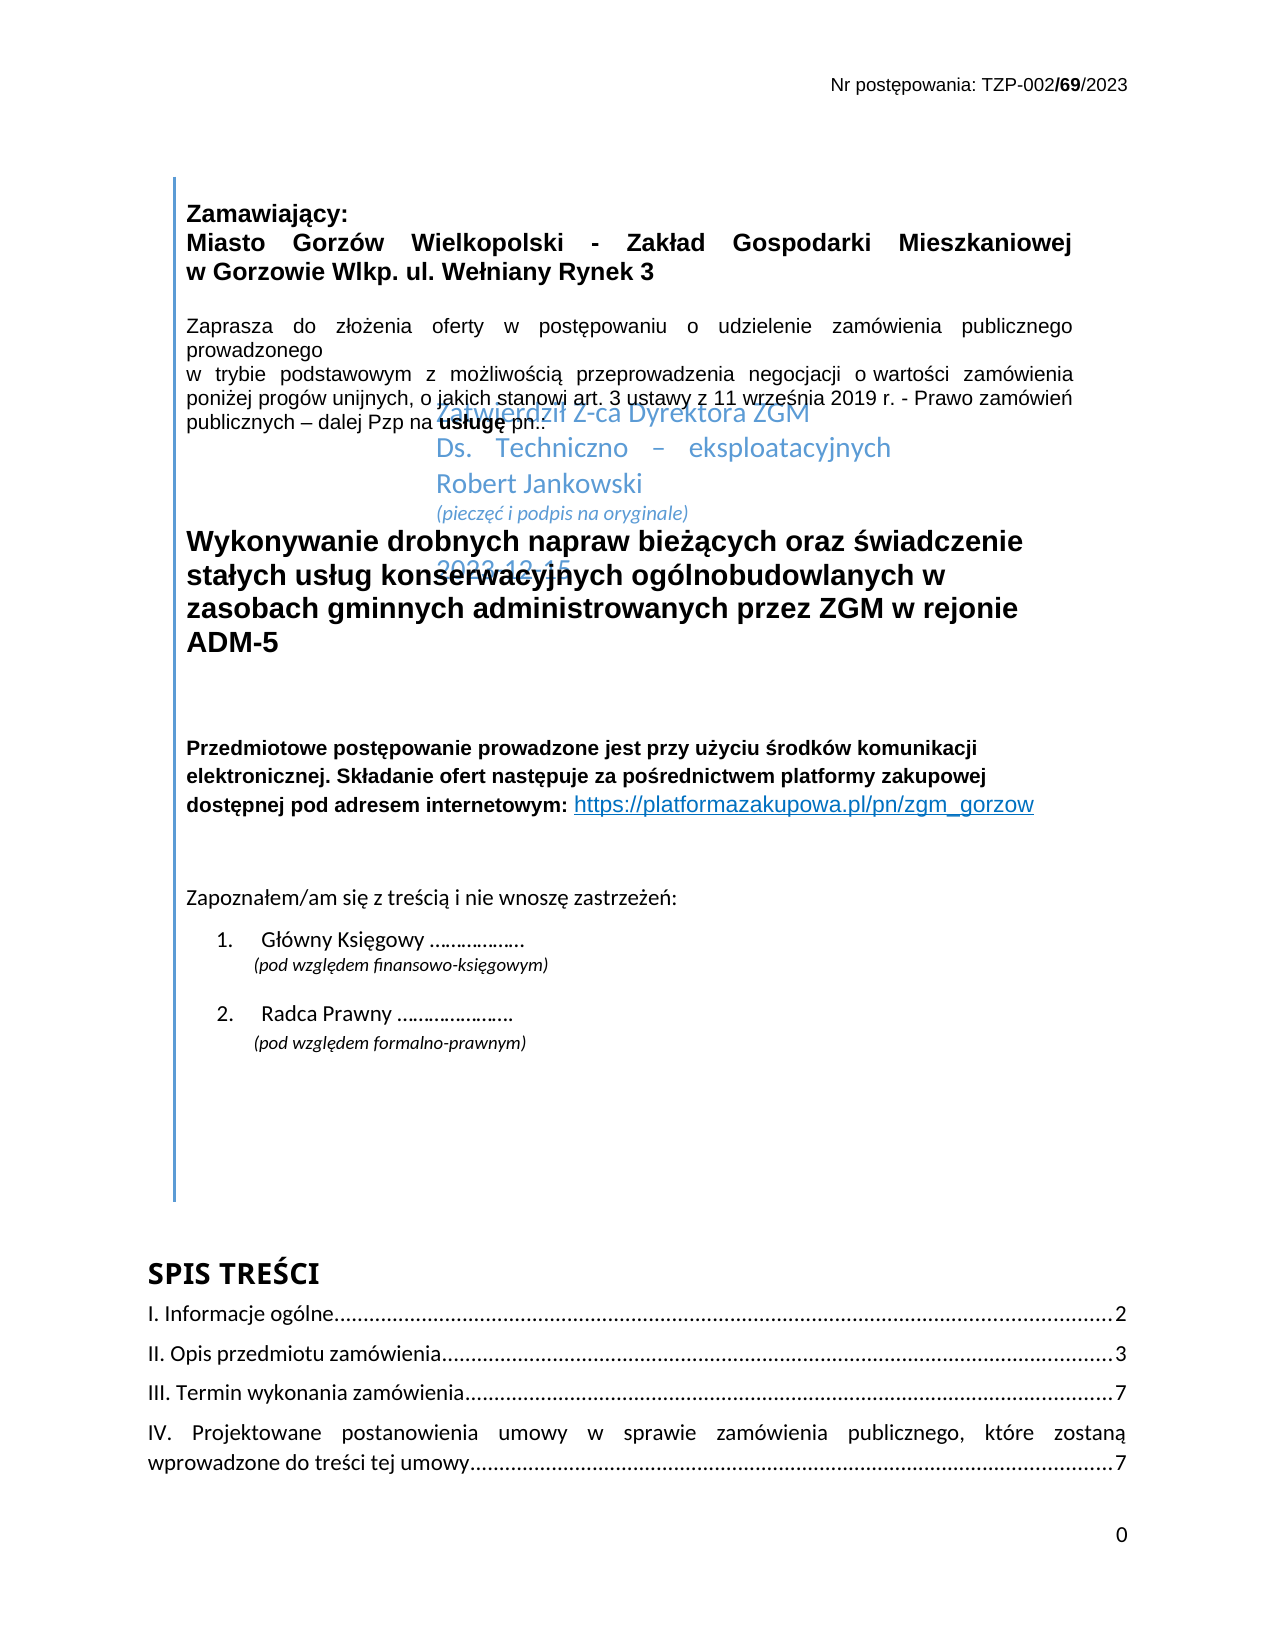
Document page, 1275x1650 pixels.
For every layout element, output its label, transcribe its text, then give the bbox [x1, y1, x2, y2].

table_header Zamawiający: Miasto Gorzów Wielkopolski - Zakład Gospodarki Mieszkaniowej w Gorzowie Wlkp. ul. Wełniany Rynek 3 Zaprasza do złożenia oferty w postępowaniu o udzielenie zamówienia publicznego prowadzonego w trybie podstawowym z możliwością przeprowadzenia negocjacji o wartości zamówienia poniżej progów unijnych, o jakich stanowi art. 3 ustawy z 11 września 2019 r. - Prawo zamówień publicznych – dalej Pzp na usługę pn.: [176, 177, 1085, 502]
subtitle Spis treści [148, 273, 1127, 1293]
table_cell Zapoznałem/am się z treścią i nie wnoszę zastrzeżeń: Główny Księgowy ……………… (pod względem finansowo-księgowym) Radca Prawny …………………. (pod względem formalno-prawnym) [176, 861, 1085, 1202]
table_cell Wykonywanie drobnych napraw bieżących oraz świadczenie stałych usług konserwacyjnych ogólnobudowlanych w zasobach gminnych administrowanych przez ZGM w rejonie ADM-5 [176, 502, 1085, 709]
table_cell Przedmiotowe postępowanie prowadzone jest przy użyciu środków komunikacji elektronicznej. Składanie ofert następuje za pośrednictwem platformy zakupowej dostępnej pod adresem internetowym: https://platformazakupowa.pl/pn/zgm_gorzow [176, 709, 1085, 861]
text I. Informacje ogólne 2 [148, 1299, 1127, 1327]
text IV. Projektowane postanowienia umowy w sprawie zamówienia publicznego, które zostaną wprowadzone do treści tej umowy 7 [148, 1418, 1127, 1476]
text III. Termin wykonania zamówienia 7 [148, 1378, 1127, 1407]
text II. Opis przedmiotu zamówienia 3 [148, 1339, 1127, 1367]
